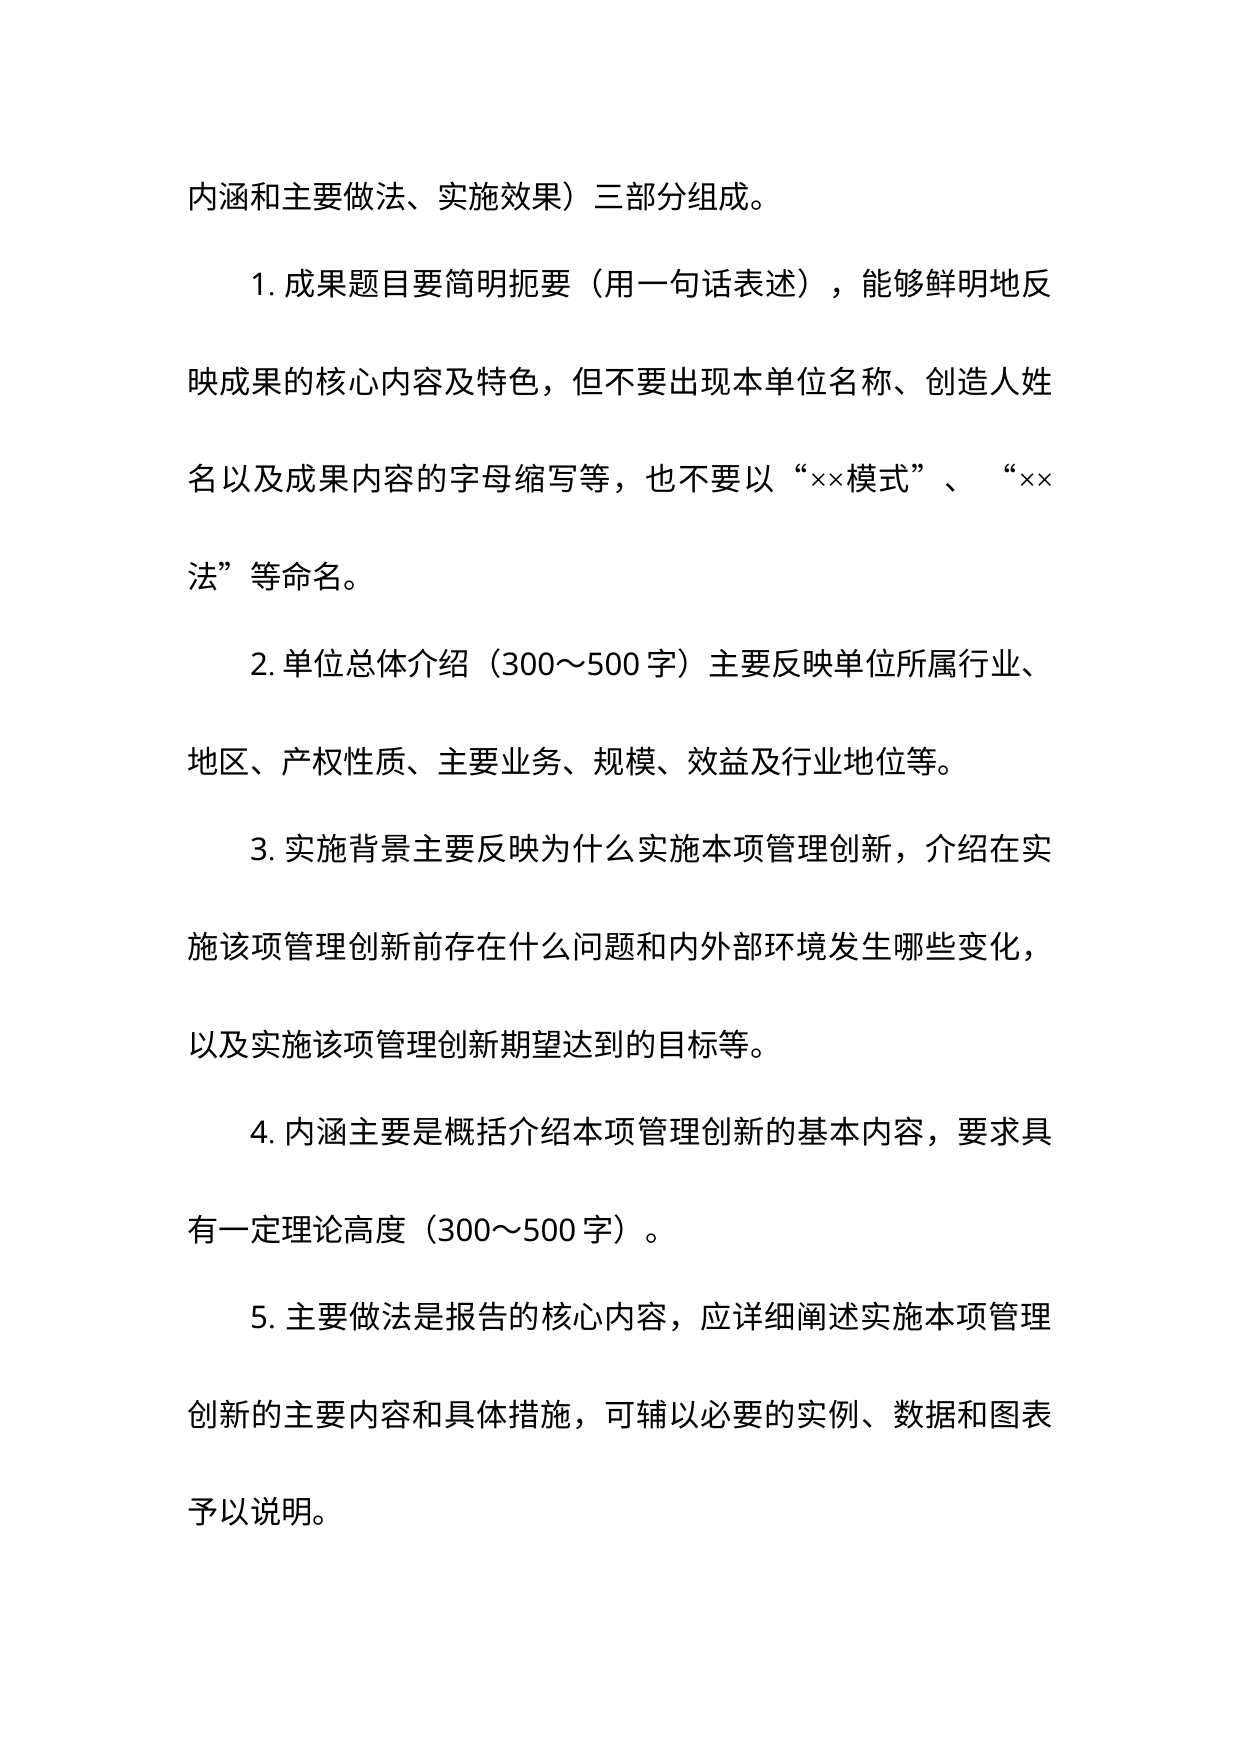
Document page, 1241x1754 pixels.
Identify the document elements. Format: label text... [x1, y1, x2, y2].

text 2. 单位总体介绍（300～500字）主要反映单位所属行业、地区、产权性质、主要业务、规模、效益及行业地位等。 [187, 630, 1053, 792]
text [187, 162, 1053, 227]
text 5. 主要做法是报告的核心内容，应详细阐述实施本项管理创新的主要内容和具体措施，可辅以必要的实例、数据和图表予以说明。 [187, 1283, 1053, 1543]
text 1. 成果题目要简明扼要（用一句话表述），能够鲜明地反映成果的核心内容及特色，但不要出现本单位名称、创造人姓名以及成果内容的字母缩写等，也不要以“××模式”、 “××法”等命名。 [187, 249, 1053, 607]
text 3. 实施背景主要反映为什么实施本项管理创新，介绍在实施该项管理创新前存在什么问题和内外部环境发生哪些变化，以及实施该项管理创新期望达到的目标等。 [187, 815, 1053, 1075]
text 4. 内涵主要是概括介绍本项管理创新的基本内容，要求具有一定理论高度（300～500字）。 [187, 1097, 1053, 1260]
